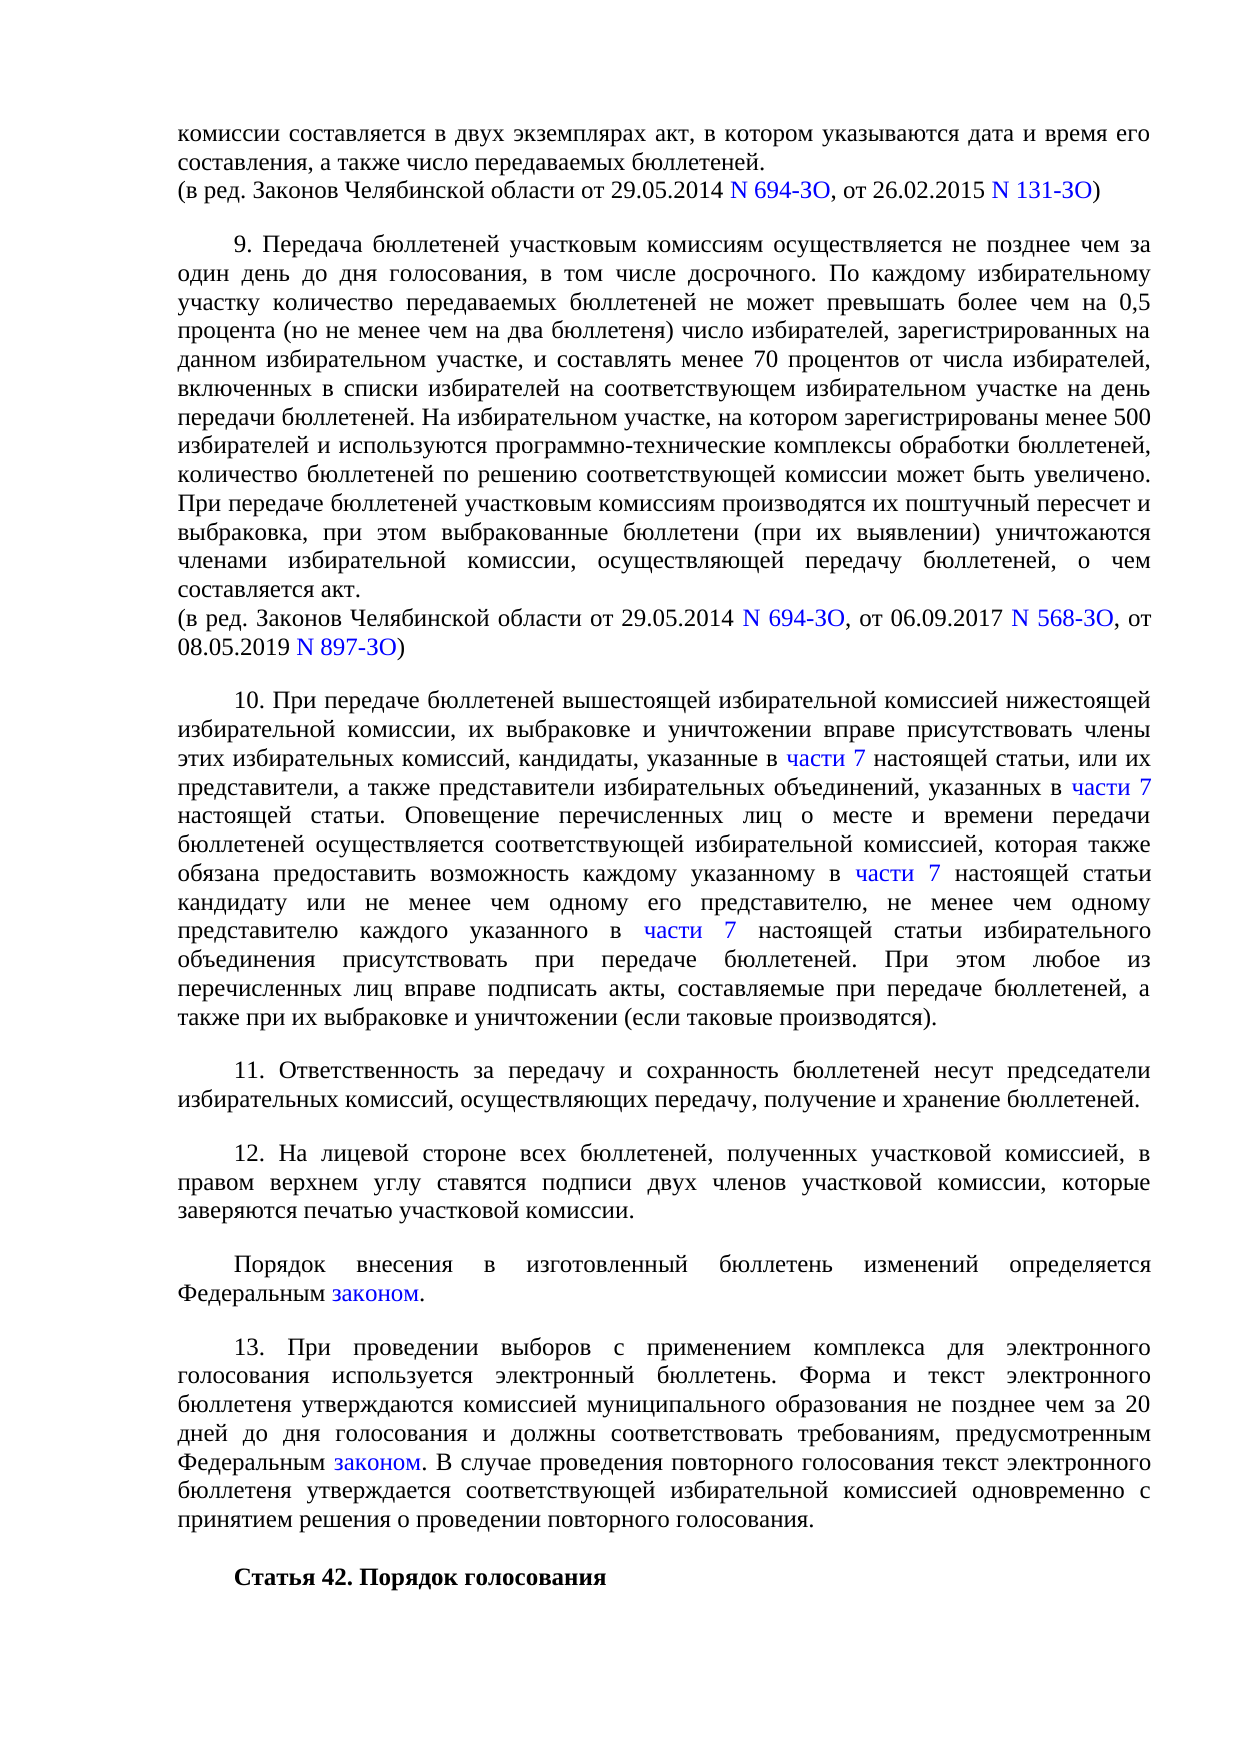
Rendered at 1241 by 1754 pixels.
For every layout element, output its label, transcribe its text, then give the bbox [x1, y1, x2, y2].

text 13. При проведении выборов с применением комплекса для электронного голосования используется электронный бюллетень. Форма и текст электронного бюллетеня утверждаются комиссией муниципального образования не позднее чем за 20 дней до дня голосования и должны соответствовать требованиям, предусмотренным Федеральным законом. В случае проведения повторного голосования текст электронного бюллетеня утверждается соответствующей избирательной комиссией одновременно с принятием решения о проведении повторного голосования. [177, 1332, 1152, 1533]
text 9. Передача бюллетеней участковым комиссиям осуществляется не позднее чем за один день до дня голосования, в том числе досрочного. По каждому избирательному участку количество передаваемых бюллетеней не может превышать более чем на 0,5 процента (но не менее чем на два бюллетеня) число избирателей, зарегистрированных на данном избирательном участке, и составлять менее 70 процентов от числа избирателей, включенных в списки избирателей на соответствующем избирательном участке на день передачи бюллетеней. На избирательном участке, на котором зарегистрированы менее 500 избирателей и используются программно-технические комплексы обработки бюллетеней, количество бюллетеней по решению соответствующей комиссии может быть увеличено. При передаче бюллетеней участковым комиссиям производятся их поштучный пересчет и выбраковка, при этом выбракованные бюллетени (при их выявлении) уничтожаются членами избирательной комиссии, осуществляющей передачу бюллетеней, о чем составляется акт. [177, 229, 1152, 603]
text (в ред. Законов Челябинской области от 29.05.2014 N 694-ЗО, от 06.09.2017 N 568-ЗО, от 08.05.2019 N 897-ЗО) [177, 603, 1152, 661]
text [177, 118, 1152, 176]
text 12. На лицевой стороне всех бюллетеней, полученных участковой комиссией, в правом верхнем углу ставятся подписи двух членов участковой комиссии, которые заверяются печатью участковой комиссии. [177, 1138, 1152, 1224]
text (в ред. Законов Челябинской области от 29.05.2014 N 694-ЗО, от 26.02.2015 N 131-ЗО) [177, 176, 1152, 204]
text 11. Ответственность за передачу и сохранность бюллетеней несут председатели избирательных комиссий, осуществляющих передачу, получение и хранение бюллетеней. [177, 1056, 1152, 1113]
text Порядок внесения в изготовленный бюллетень изменений определяется Федеральным законом. [177, 1249, 1152, 1307]
text 10. При передаче бюллетеней вышестоящей избирательной комиссией нижестоящей избирательной комиссии, их выбраковке и уничтожении вправе присутствовать члены этих избирательных комиссий, кандидаты, указанные в части 7 настоящей статьи, или их представители, а также представители избирательных объединений, указанных в части 7 настоящей статьи. Оповещение перечисленных лиц о месте и времени передачи бюллетеней осуществляется соответствующей избирательной комиссией, которая также обязана предоставить возможность каждому указанному в части 7 настоящей статьи кандидату или не менее чем одному его представителю, не менее чем одному представителю каждого указанного в части 7 настоящей статьи избирательного объединения присутствовать при передаче бюллетеней. При этом любое из перечисленных лиц вправе подписать акты, составляемые при передаче бюллетеней, а также при их выбраковке и уничтожении (если таковые производятся). [177, 686, 1152, 1031]
title Статья 42. Порядок голосования [177, 1562, 1152, 1591]
